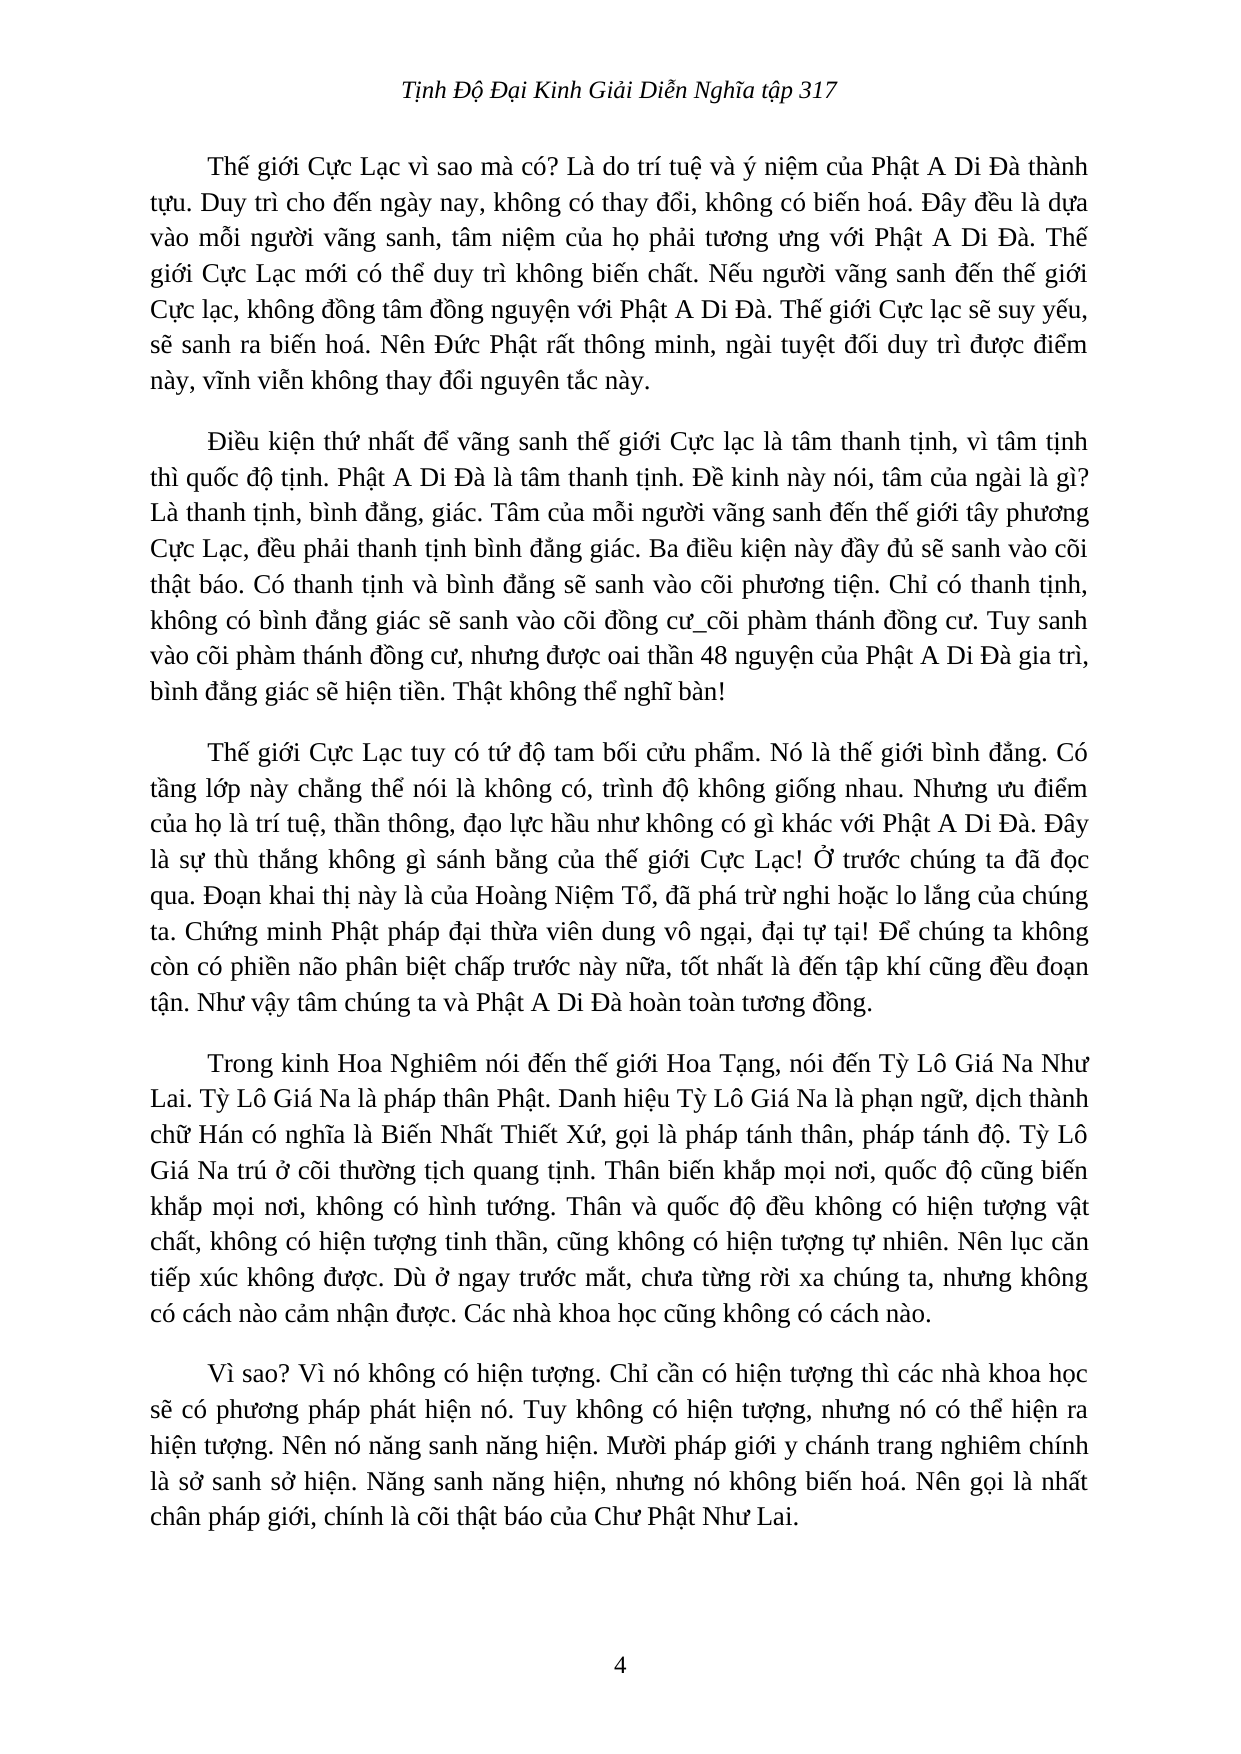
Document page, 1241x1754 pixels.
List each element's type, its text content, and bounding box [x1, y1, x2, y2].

text Thế giới Cực Lạc vì sao mà có? Là do trí tuệ và ý niệm của Phật A Di Đà thành tựu. Duy trì cho đến ngày nay, không có thay đổi, không có biến hoá. Đây đều là dựa vào mỗi người vãng sanh, tâm niệm của họ phải tương ưng với Phật A Di Đà. Thế giới Cực Lạc mới có thể duy trì không biến chất. Nếu người vãng sanh đến thế giới Cực lạc, không đồng tâm đồng nguyện với Phật A Di Đà. Thế giới Cực lạc sẽ suy yếu, sẽ sanh ra biến hoá. Nên Đức Phật rất thông minh, ngài tuyệt đối duy trì được điểm này, vĩnh viễn không thay đổi nguyên tắc này. [150, 150, 1090, 396]
text Vì sao? Vì nó không có hiện tượng. Chỉ cần có hiện tượng thì các nhà khoa học sẽ có phương pháp phát hiện nó. Tuy không có hiện tượng, nhưng nó có thể hiện ra hiện tượng. Nên nó năng sanh năng hiện. Mười pháp giới y chánh trang nghiêm chính là sở sanh sở hiện. Năng sanh năng hiện, nhưng nó không biến hoá. Nên gọi là nhất chân pháp giới, chính là cõi thật báo của Chư Phật Như Lai. [150, 1358, 1090, 1532]
text Điều kiện thứ nhất để vãng sanh thế giới Cực lạc là tâm thanh tịnh, vì tâm tịnh thì quốc độ tịnh. Phật A Di Đà là tâm thanh tịnh. Đề kinh này nói, tâm của ngài là gì? Là thanh tịnh, bình đẳng, giác. Tâm của mỗi người vãng sanh đến thế giới tây phương Cực Lạc, đều phải thanh tịnh bình đẳng giác. Ba điều kiện này đầy đủ sẽ sanh vào cõi thật báo. Có thanh tịnh và bình đẳng sẽ sanh vào cõi phương tiện. Chỉ có thanh tịnh, không có bình đẳng giác sẽ sanh vào cõi đồng cư_cõi phàm thánh đồng cư. Tuy sanh vào cõi phàm thánh đồng cư, nhưng được oai thần 48 nguyện của Phật A Di Đà gia trì, bình đẳng giác sẽ hiện tiền. Thật không thể nghĩ bàn! [150, 425, 1090, 706]
text Trong kinh Hoa Nghiêm nói đến thế giới Hoa Tạng, nói đến Tỳ Lô Giá Na Như Lai. Tỳ Lô Giá Na là pháp thân Phật. Danh hiệu Tỳ Lô Giá Na là phạn ngữ, dịch thành chữ Hán có nghĩa là Biến Nhất Thiết Xứ, gọi là pháp tánh thân, pháp tánh độ. Tỳ Lô Giá Na trú ở cõi thường tịch quang tịnh. Thân biến khắp mọi nơi, quốc độ cũng biến khắp mọi nơi, không có hình tướng. Thân và quốc độ đều không có hiện tượng vật chất, không có hiện tượng tinh thần, cũng không có hiện tượng tự nhiên. Nên lục căn tiếp xúc không được. Dù ở ngay trước mắt, chưa từng rời xa chúng ta, nhưng không có cách nào cảm nhận được. Các nhà khoa học cũng không có cách nào. [150, 1047, 1090, 1328]
text Thế giới Cực Lạc tuy có tứ độ tam bối cửu phẩm. Nó là thế giới bình đẳng. Có tầng lớp này chẳng thể nói là không có, trình độ không giống nhau. Nhưng ưu điểm của họ là trí tuệ, thần thông, đạo lực hầu như không có gì khác với Phật A Di Đà. Đây là sự thù thắng không gì sánh bằng của thế giới Cực Lạc! Ở trước chúng ta đã đọc qua. Đoạn khai thị này là của Hoàng Niệm Tổ, đã phá trừ nghi hoặc lo lắng của chúng ta. Chứng minh Phật pháp đại thừa viên dung vô ngại, đại tự tại! Để chúng ta không còn có phiền não phân biệt chấp trước này nữa, tốt nhất là đến tập khí cũng đều đoạn tận. Như vậy tâm chúng ta và Phật A Di Đà hoàn toàn tương đồng. [150, 736, 1090, 1017]
